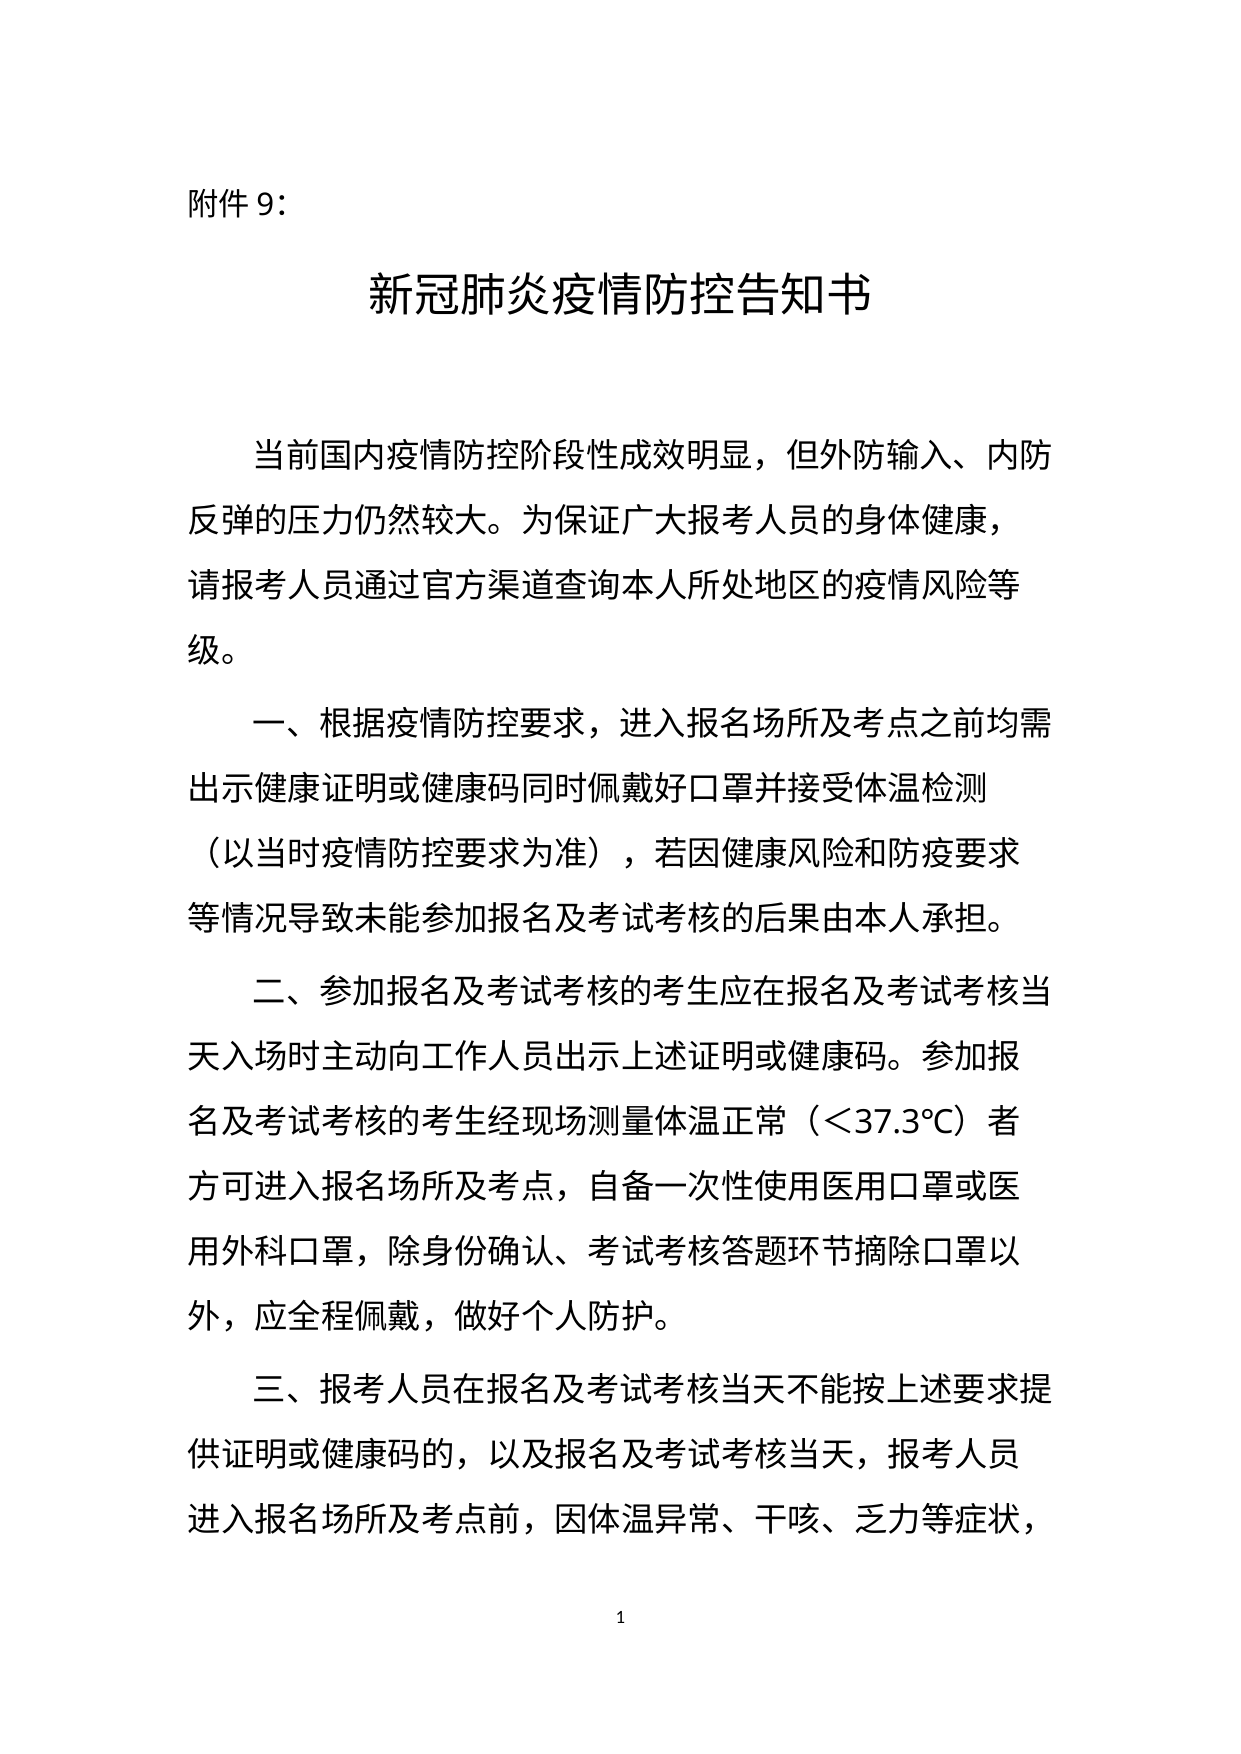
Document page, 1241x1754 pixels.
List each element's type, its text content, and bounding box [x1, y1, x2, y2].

text 二、参加报名及考试考核的考生应在报名及考试考核当天入场时主动向工作人员出示上述证明或健康码。参加报名及考试考核的考生经现场测量体温正常（＜37.3℃）者方可进入报名场所及考点，自备一次性使用医用口罩或医用外科口罩，除身份确认、考试考核答题环节摘除口罩以外，应全程佩戴，做好个人防护。 [187, 956, 1053, 1346]
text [187, 1354, 1053, 1549]
text 当前国内疫情防控阶段性成效明显，但外防输入、内防反弹的压力仍然较大。为保证广大报考人员的身体健康，请报考人员通过官方渠道查询本人所处地区的疫情风险等级。 [187, 421, 1053, 681]
text 附件9： [187, 170, 1053, 235]
text 一、根据疫情防控要求，进入报名场所及考点之前均需出示健康证明或健康码同时佩戴好口罩并接受体温检测（以当时疫情防控要求为准），若因健康风险和防疫要求等情况导致未能参加报名及考试考核的后果由本人承担。 [187, 688, 1053, 948]
text 新冠肺炎疫情防控告知书 [187, 243, 1053, 340]
